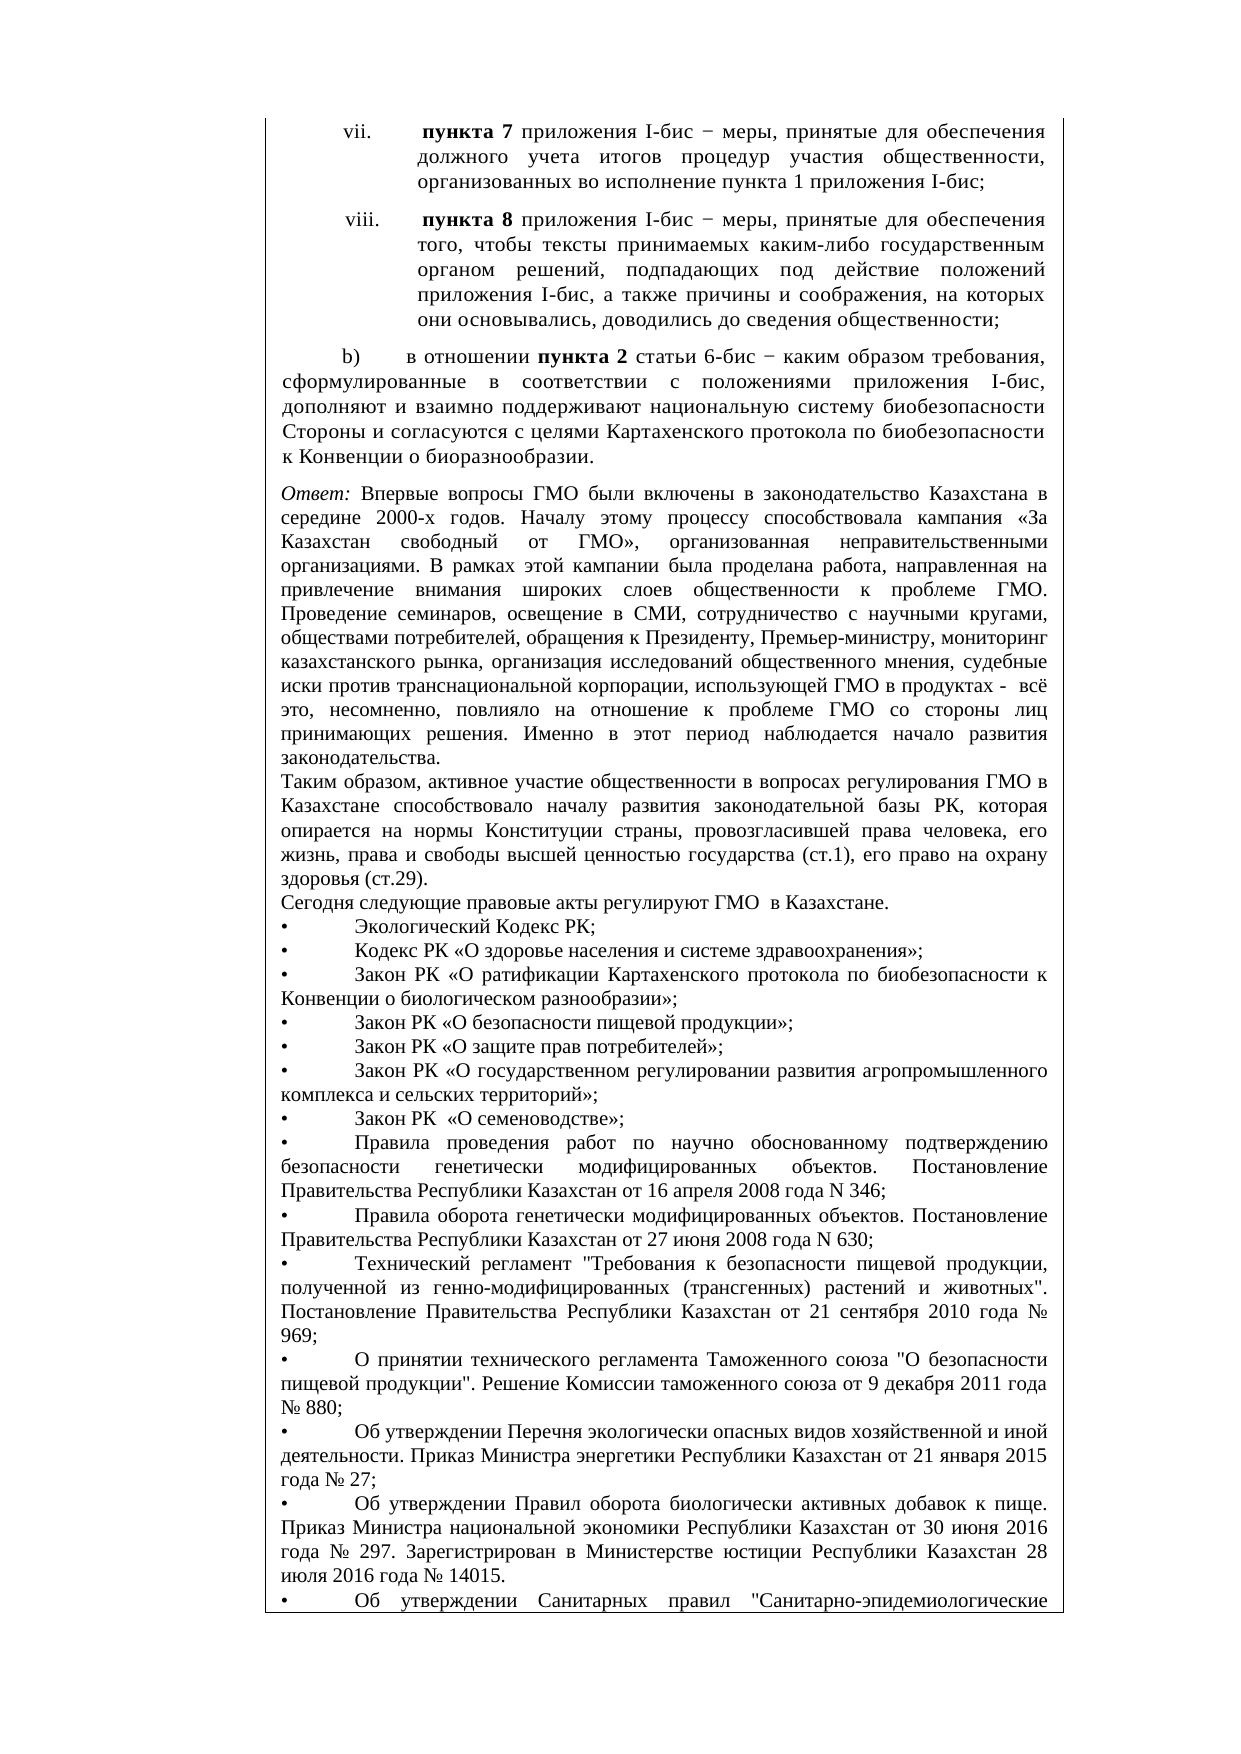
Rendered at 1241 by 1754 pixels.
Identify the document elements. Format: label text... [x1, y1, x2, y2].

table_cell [266, 481, 1063, 1612]
table_cell пункта 7 приложения I-бис − меры, принятые для обеспечения должного учета итогов процедур участия общественности, организованных во исполнение пункта 1 приложения I-бис; [266, 118, 1063, 206]
table_cell пункта 8 приложения I-бис − меры, принятые для обеспечения того, чтобы тексты принимаемых каким-либо государственным органом решений, подпадающих под действие положений приложения I-бис, а также причины и соображения, на которых они основывались, доводились до сведения общественности; [266, 206, 1063, 343]
table_cell b) в отношении пункта 2 статьи 6-бис − каким образом требования, сформулированные в соответствии с положениями приложения I-бис, дополняют и взаимно поддерживают национальную систему биобезопасности Стороны и согласуются с целями Картахенского протокола по биобезопасности к Конвенции о биоразнообразии. [266, 343, 1063, 481]
